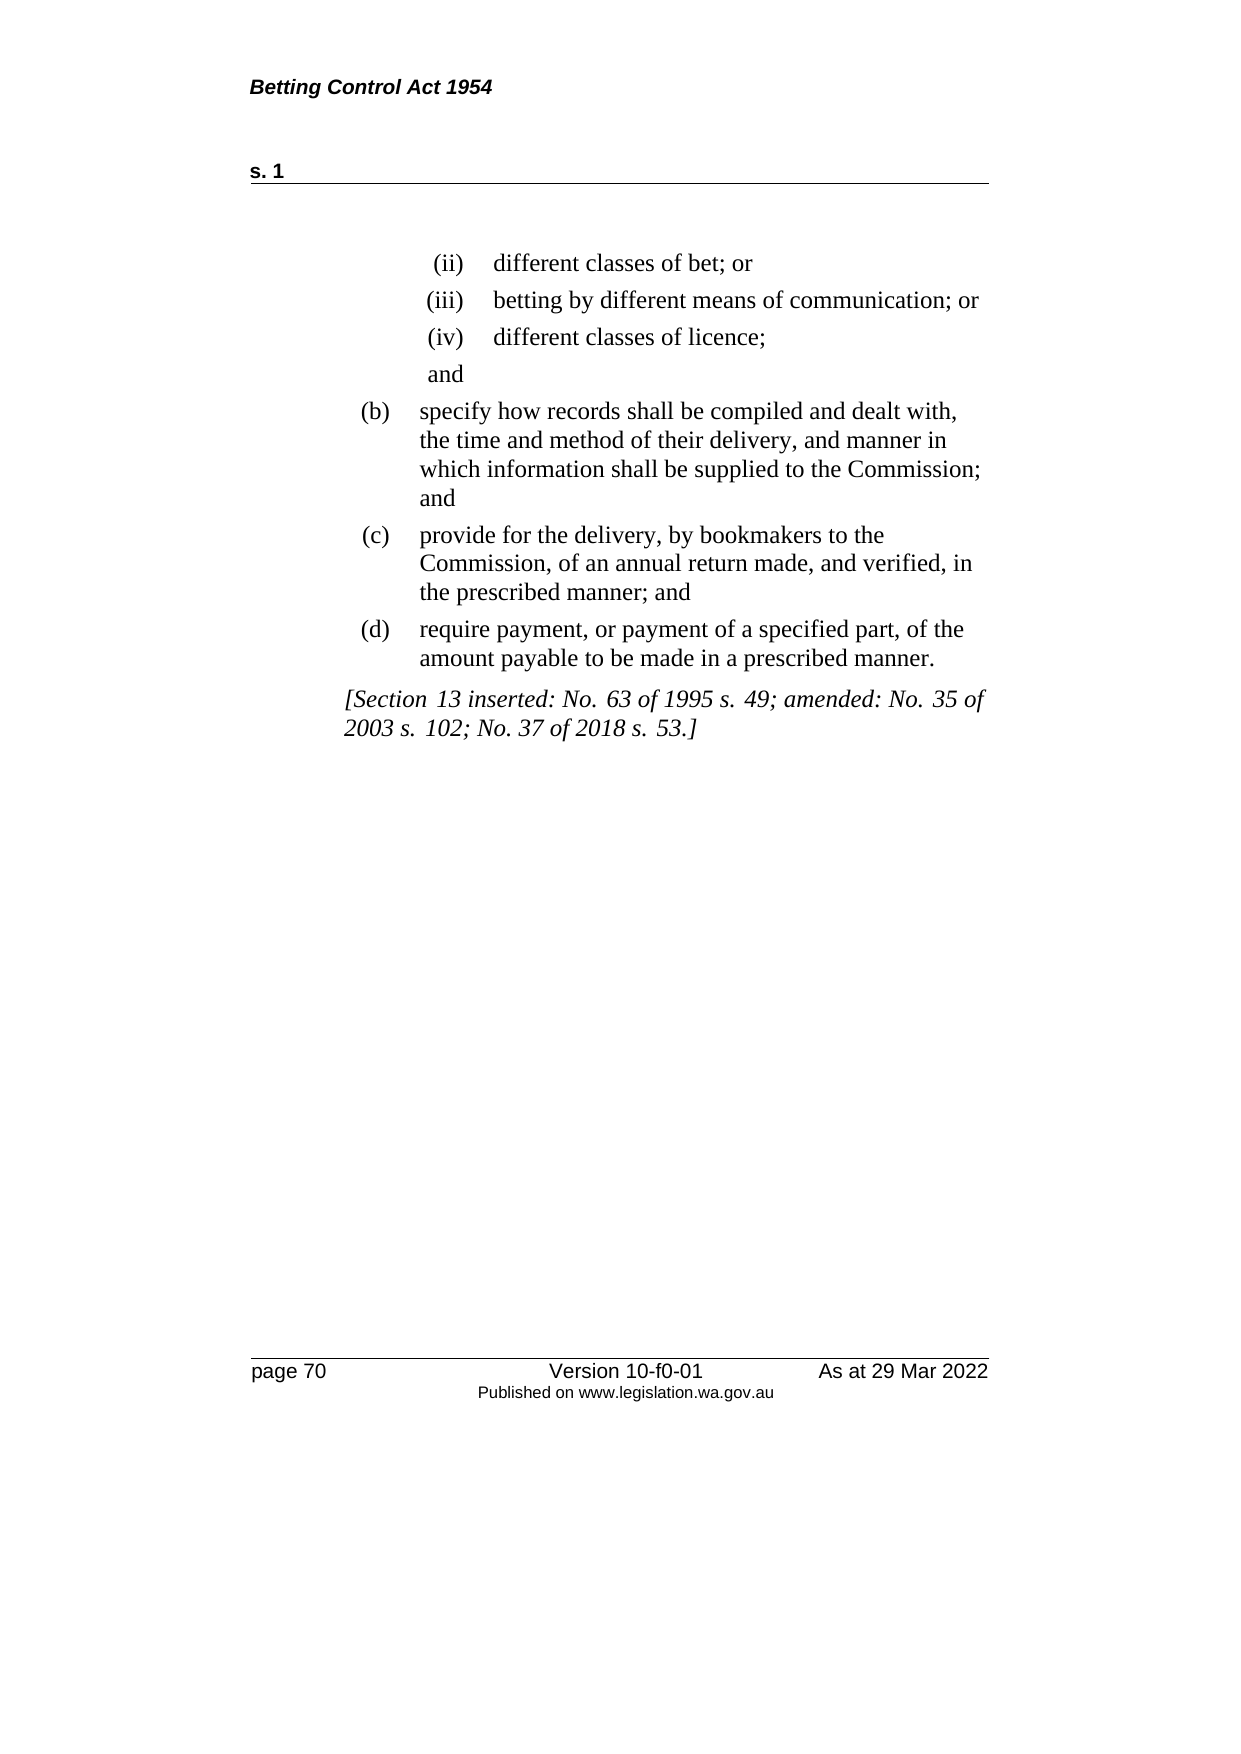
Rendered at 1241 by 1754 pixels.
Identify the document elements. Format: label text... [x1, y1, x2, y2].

text (iv) different classes of licence; [251, 322, 989, 351]
text (d) require payment, or payment of a specified part, of the amount payable to be made in a prescribed manner. [251, 614, 989, 672]
text (ii) different classes of bet; or [251, 248, 989, 277]
text (c) provide for the delivery, by bookmakers to the Commission, of an annual return made, and verified, in the prescribed manner; and [251, 520, 989, 606]
text (iii) betting by different means of communication; or [251, 285, 989, 314]
text [Section 13 inserted: No. 63 of 1995 s. 49; amended: No. 35 of 2003 s. 102; No. 37 of 2018 s. 53.] [251, 684, 989, 742]
text (b) specify how records shall be compiled and dealt with, the time and method of their delivery, and manner in which information shall be supplied to the Commission; and [251, 396, 989, 511]
text and [251, 359, 989, 388]
